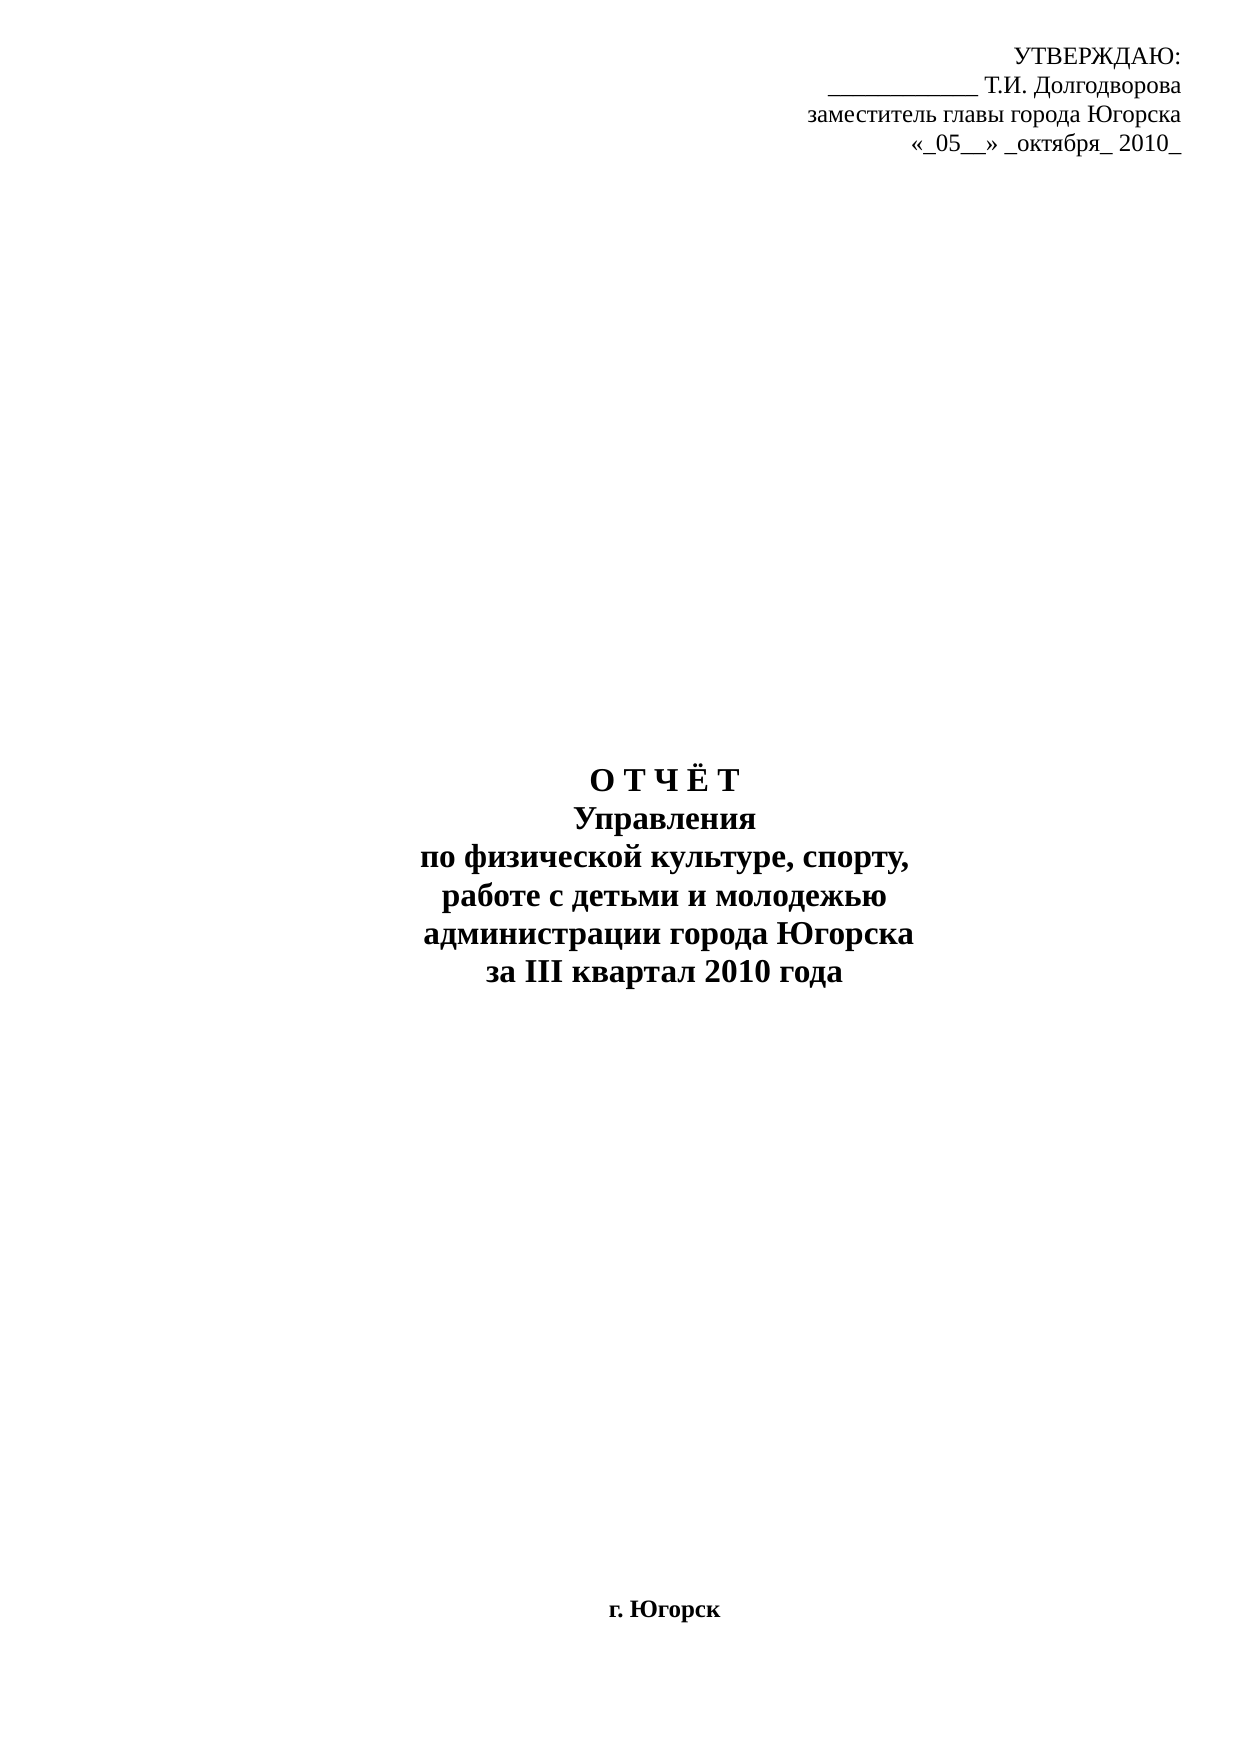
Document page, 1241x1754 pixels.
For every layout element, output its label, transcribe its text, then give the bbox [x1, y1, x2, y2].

text заместитель главы города Югорска [148, 99, 1181, 128]
text О Т Ч Ё Т [148, 760, 1181, 798]
text г. Югорск [148, 1594, 1181, 1623]
text администрации города Югорска [148, 913, 1181, 952]
text Управления [148, 798, 1181, 837]
text по физической культуре, спорту, [148, 837, 1181, 875]
text ____________ Т.И. Долгодворова [148, 70, 1181, 99]
text за III квартал 2010 года [148, 952, 1181, 990]
text УТВЕРЖДАЮ: [148, 41, 1181, 70]
text «_05__» _октября_ 2010_ [148, 128, 1181, 156]
text работе с детьми и молодежью [148, 875, 1181, 913]
